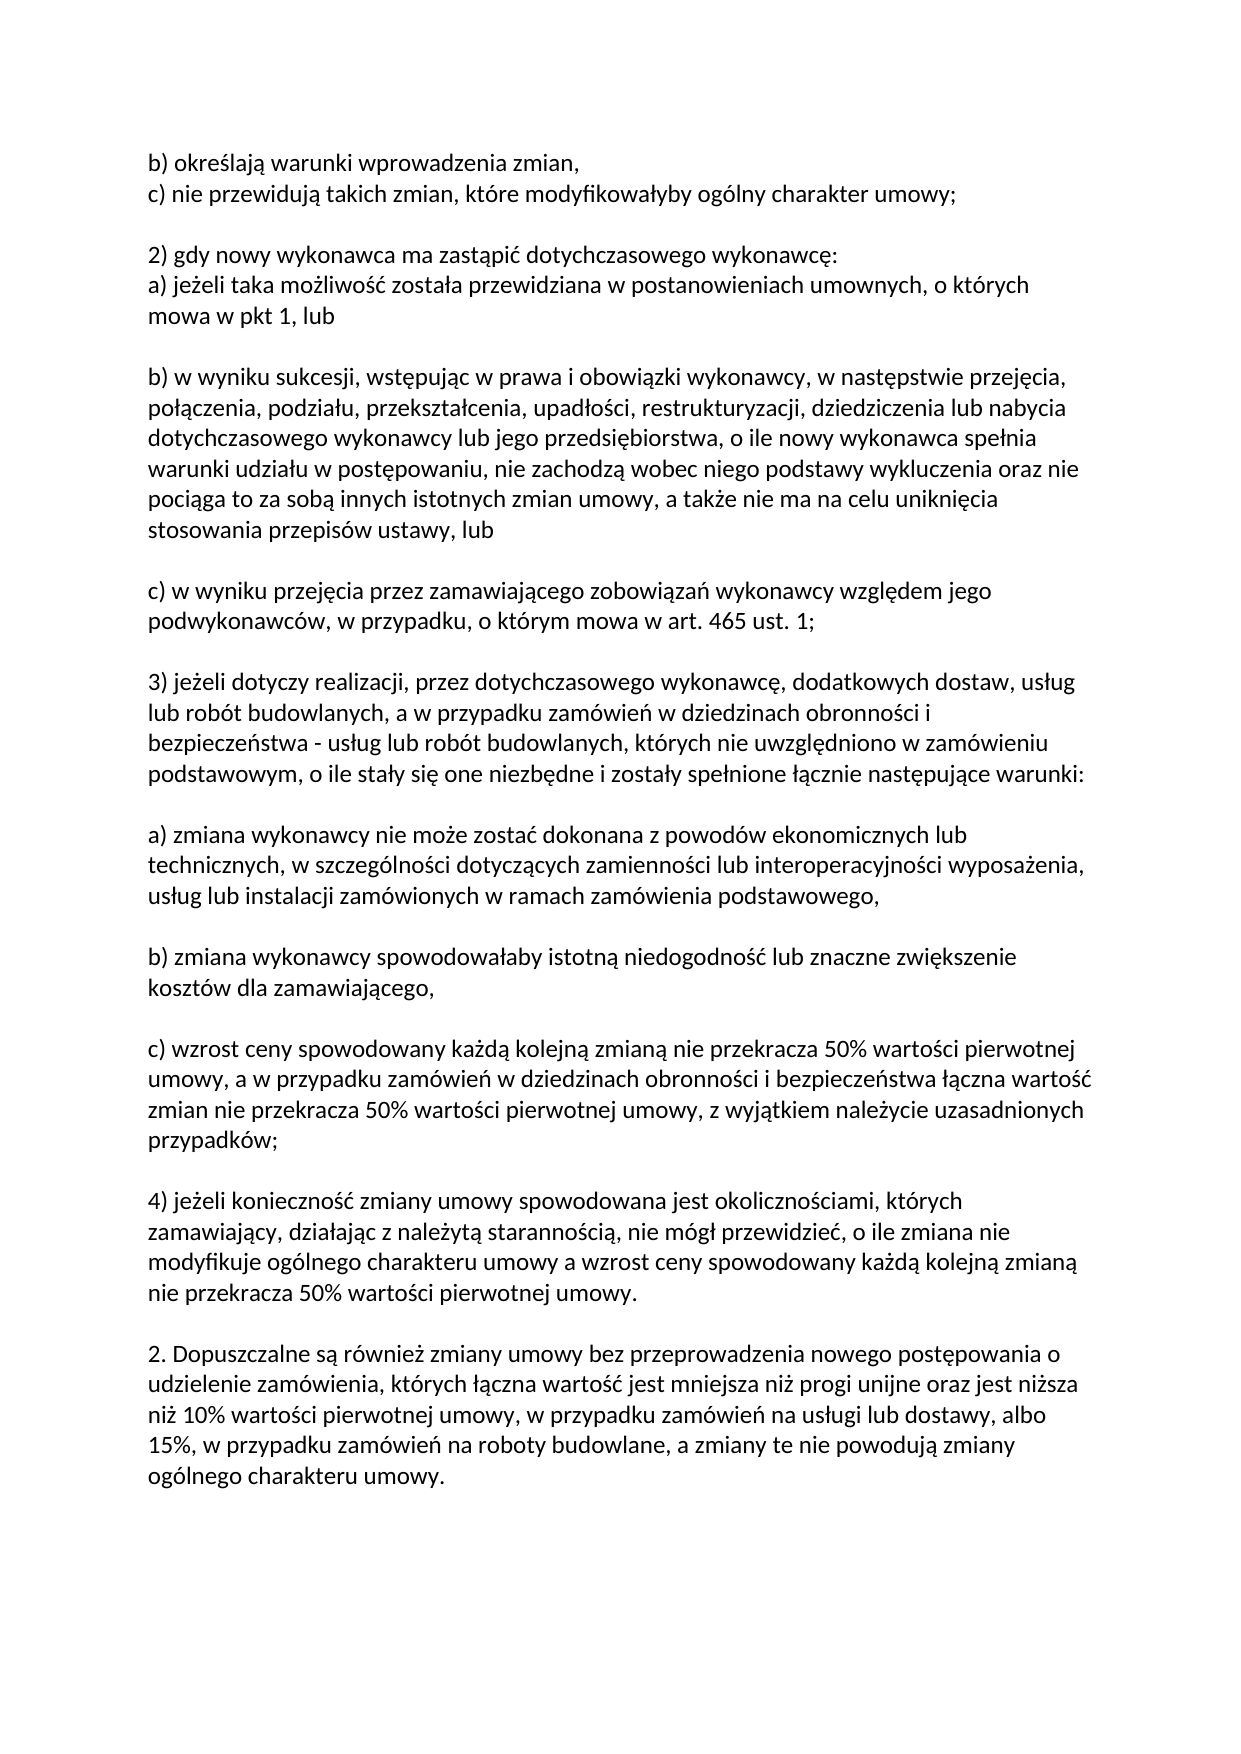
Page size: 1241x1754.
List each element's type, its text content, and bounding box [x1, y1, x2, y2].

text c) w wyniku przejęcia przez zamawiającego zobowiązań wykonawcy względem jego podwykonawców, w przypadku, o którym mowa w art. 465 ust. 1; [148, 575, 1093, 636]
text b) określają warunki wprowadzenia zmian, [148, 148, 1093, 178]
text b) zmiana wykonawcy spowodowałaby istotną niedogodność lub znaczne zwiększenie kosztów dla zamawiającego, [148, 941, 1093, 1002]
text 2) gdy nowy wykonawca ma zastąpić dotychczasowego wykonawcę: [148, 239, 1093, 270]
text a) jeżeli taka możliwość została przewidziana w postanowieniach umownych, o których mowa w pkt 1, lub [148, 270, 1093, 331]
text c) nie przewidują takich zmian, które modyfikowałyby ogólny charakter umowy; [148, 178, 1093, 209]
text 3) jeżeli dotyczy realizacji, przez dotychczasowego wykonawcę, dodatkowych dostaw, usług lub robót budowlanych, a w przypadku zamówień w dziedzinach obronności i bezpieczeństwa - usług lub robót budowlanych, których nie uwzględniono w zamówieniu podstawowym, o ile stały się one niezbędne i zostały spełnione łącznie następujące warunki: [148, 666, 1093, 788]
text 4) jeżeli konieczność zmiany umowy spowodowana jest okolicznościami, których zamawiający, działając z należytą starannością, nie mógł przewidzieć, o ile zmiana nie modyfikuje ogólnego charakteru umowy a wzrost ceny spowodowany każdą kolejną zmianą nie przekracza 50% wartości pierwotnej umowy. [148, 1185, 1093, 1307]
text c) wzrost ceny spowodowany każdą kolejną zmianą nie przekracza 50% wartości pierwotnej umowy, a w przypadku zamówień w dziedzinach obronności i bezpieczeństwa łączna wartość zmian nie przekracza 50% wartości pierwotnej umowy, z wyjątkiem należycie uzasadnionych przypadków; [148, 1033, 1093, 1155]
text 2. Dopuszczalne są również zmiany umowy bez przeprowadzenia nowego postępowania o udzielenie zamówienia, których łączna wartość jest mniejsza niż progi unijne oraz jest niższa niż 10% wartości pierwotnej umowy, w przypadku zamówień na usługi lub dostawy, albo 15%, w przypadku zamówień na roboty budowlane, a zmiany te nie powodują zmiany ogólnego charakteru umowy. [148, 1338, 1093, 1491]
text b) w wyniku sukcesji, wstępując w prawa i obowiązki wykonawcy, w następstwie przejęcia, połączenia, podziału, przekształcenia, upadłości, restrukturyzacji, dziedziczenia lub nabycia dotychczasowego wykonawcy lub jego przedsiębiorstwa, o ile nowy wykonawca spełnia warunki udziału w postępowaniu, nie zachodzą wobec niego podstawy wykluczenia oraz nie pociąga to za sobą innych istotnych zmian umowy, a także nie ma na celu uniknięcia stosowania przepisów ustawy, lub [148, 361, 1093, 544]
text a) zmiana wykonawcy nie może zostać dokonana z powodów ekonomicznych lub technicznych, w szczególności dotyczących zamienności lub interoperacyjności wyposażenia, usług lub instalacji zamówionych w ramach zamówienia podstawowego, [148, 819, 1093, 911]
